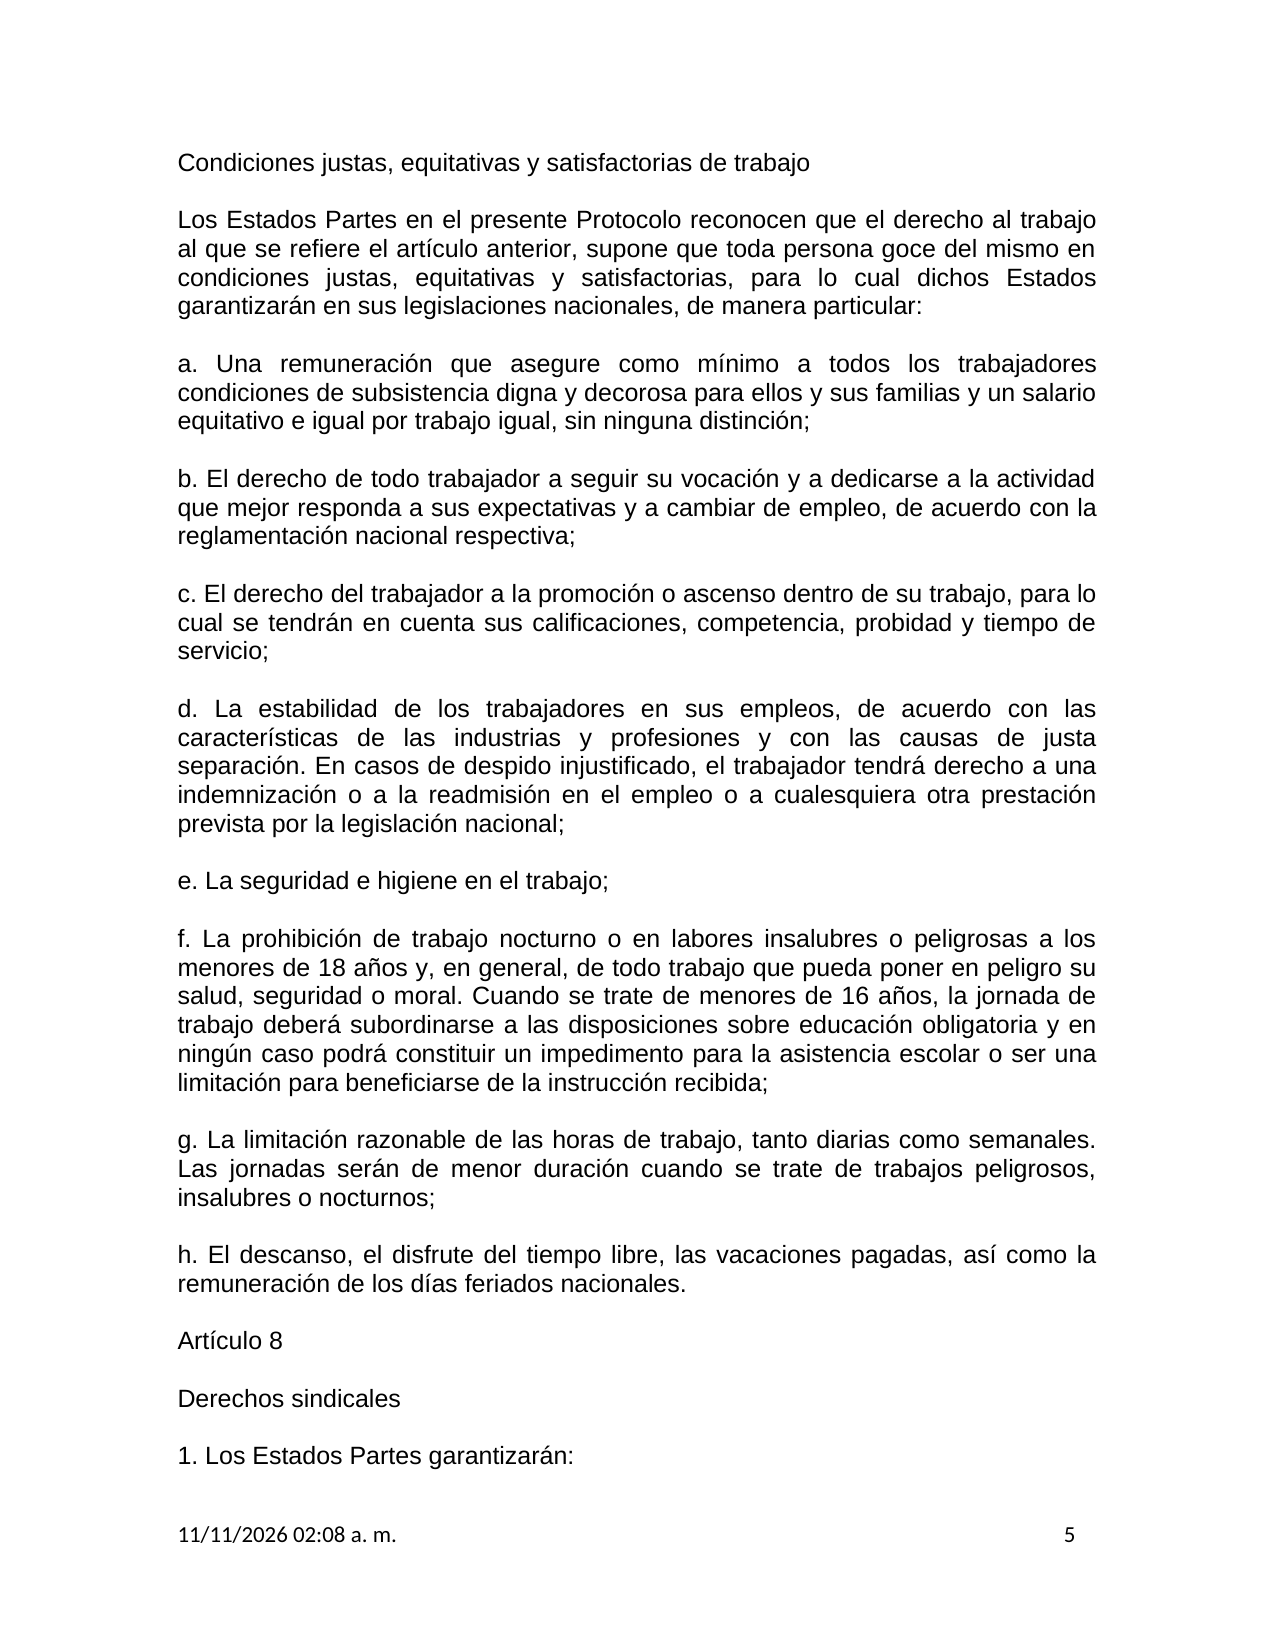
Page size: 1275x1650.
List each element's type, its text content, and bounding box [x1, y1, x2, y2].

text Derechos sindicales [177, 1384, 1098, 1413]
text Condiciones justas, equitativas y satisfactorias de trabajo [177, 148, 1098, 176]
text 1. Los Estados Partes garantizarán: [177, 1441, 1098, 1470]
text f. La prohibición de trabajo nocturno o en labores insalubres o peligrosas a los menores de 18 años y, en general, de todo trabajo que pueda poner en peligro su salud, seguridad o moral. Cuando se trate de menores de 16 años, la jornada de trabajo deberá subordinarse a las disposiciones sobre educación obligatoria y en ningún caso podrá constituir un impedimento para la asistencia escolar o ser una limitación para beneficiarse de la instrucción recibida; [177, 924, 1098, 1096]
text h. El descanso, el disfrute del tiempo libre, las vacaciones pagadas, así como la remuneración de los días feriados nacionales. [177, 1240, 1098, 1298]
text Artículo 8 [177, 1326, 1098, 1355]
text g. La limitación razonable de las horas de trabajo, tanto diarias como semanales. Las jornadas serán de menor duración cuando se trate de trabajos peligrosos, insalubres o nocturnos; [177, 1125, 1098, 1211]
text e. La seguridad e higiene en el trabajo; [177, 866, 1098, 895]
text d. La estabilidad de los trabajadores en sus empleos, de acuerdo con las características de las industrias y profesiones y con las causas de justa separación. En casos de despido injustificado, el trabajador tendrá derecho a una indemnización o a la readmisión en el empleo o a cualesquiera otra prestación prevista por la legislación nacional; [177, 694, 1098, 838]
text b. El derecho de todo trabajador a seguir su vocación y a dedicarse a la actividad que mejor responda a sus expectativas y a cambiar de empleo, de acuerdo con la reglamentación nacional respectiva; [177, 464, 1098, 550]
text c. El derecho del trabajador a la promoción o ascenso dentro de su trabajo, para lo cual se tendrán en cuenta sus calificaciones, competencia, probidad y tiempo de servicio; [177, 579, 1098, 665]
text a. Una remuneración que asegure como mínimo a todos los trabajadores condiciones de subsistencia digna y decorosa para ellos y sus familias y un salario equitativo e igual por trabajo igual, sin ninguna distinción; [177, 349, 1098, 435]
text Los Estados Partes en el presente Protocolo reconocen que el derecho al trabajo al que se refiere el artículo anterior, supone que toda persona goce del mismo en condiciones justas, equitativas y satisfactorias, para lo cual dichos Estados garantizarán en sus legislaciones nacionales, de manera particular: [177, 205, 1098, 320]
